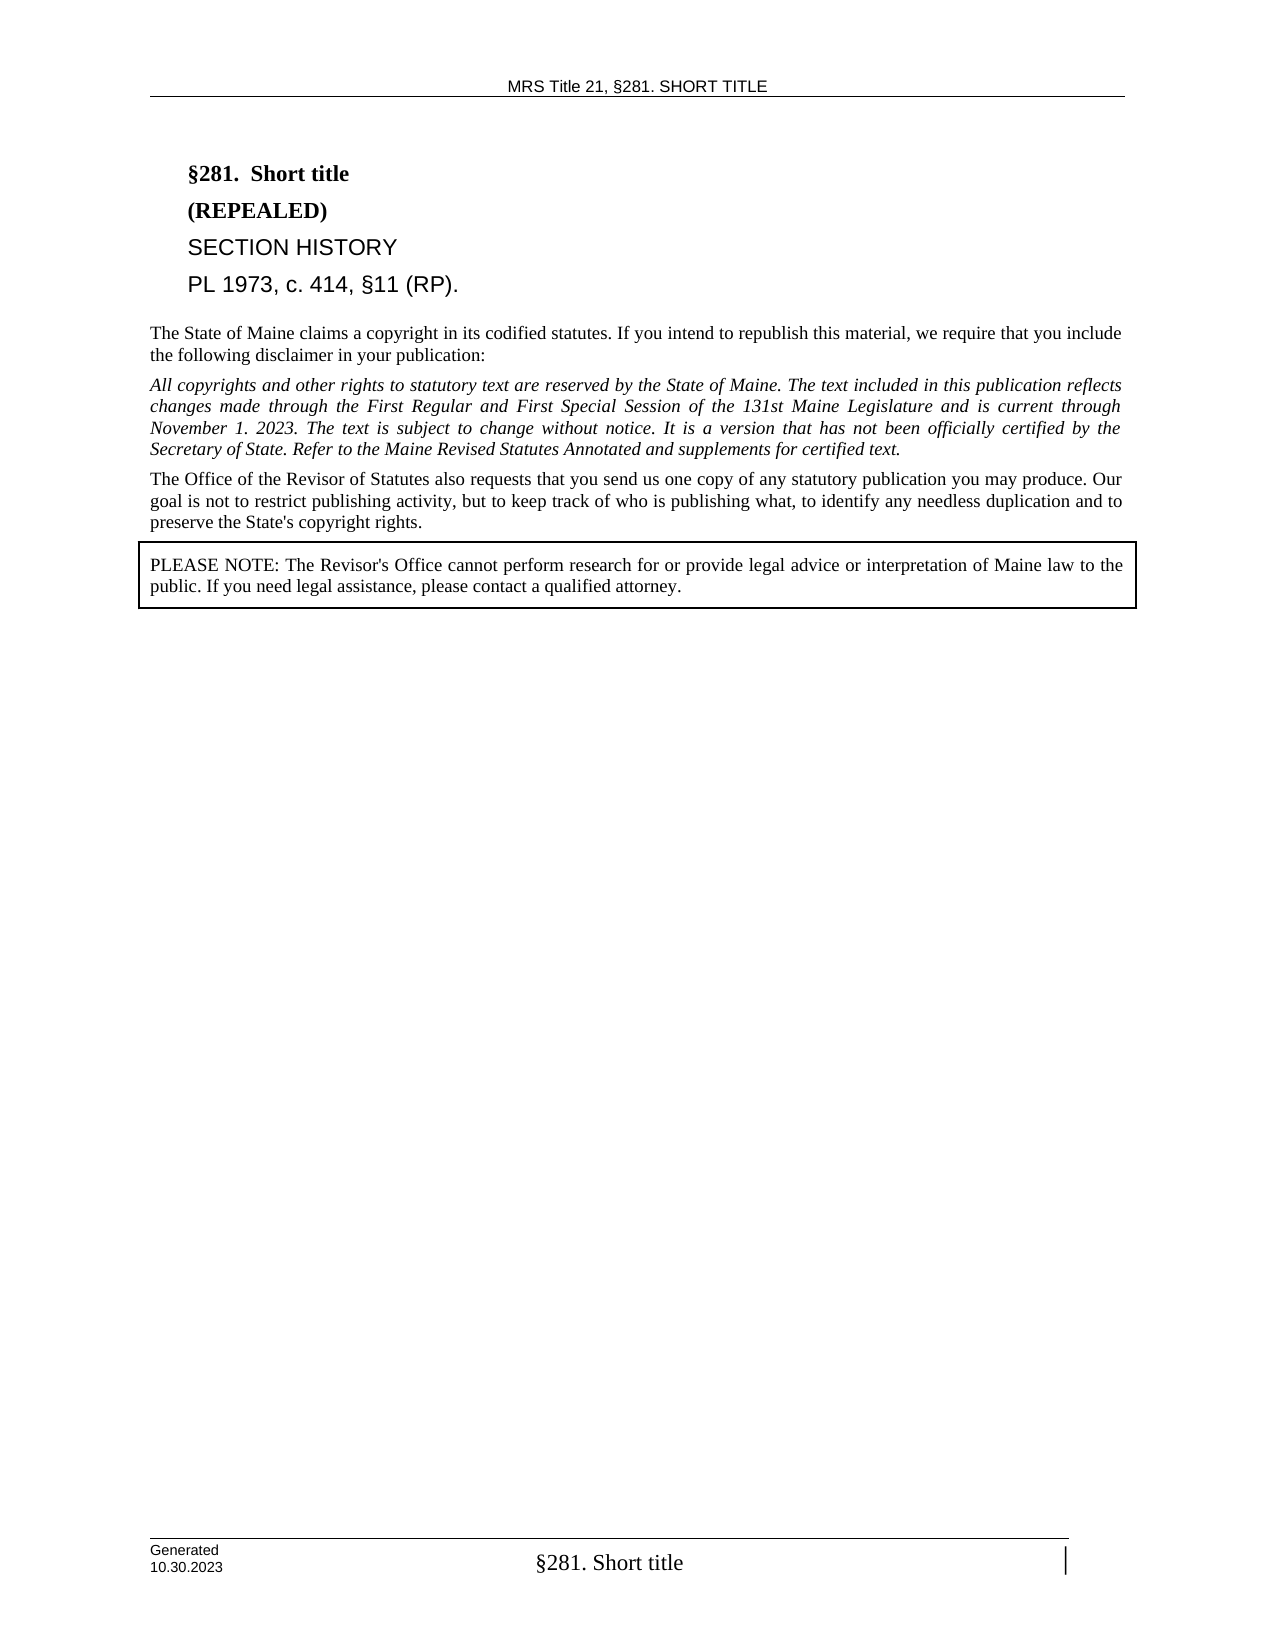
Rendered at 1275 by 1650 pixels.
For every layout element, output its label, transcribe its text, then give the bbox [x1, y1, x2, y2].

text PLEASE NOTE: The Revisor's Office cannot perform research for or provide legal advice or interpretation of Maine law to the public. If you need legal assistance, please contact a qualified attorney. [140, 543, 1135, 607]
text The State of Maine claims a copyright in its codified statutes. If you intend to republish this material, we require that you include the following disclaimer in your publication: [150, 322, 1125, 365]
text §281. Short title [187, 160, 1125, 187]
text The Office of the Revisor of Statutes also requests that you send us one copy of any statutory publication you may produce. Our goal is not to restrict publishing activity, but to keep track of who is publishing what, to identify any needless duplication and to preserve the State's copyright rights. [150, 468, 1125, 533]
text All copyrights and other rights to statutory text are reserved by the State of Maine. The text included in this publication reflects changes made through the First Regular and First Special Session of the 131st Maine Legislature and is current through November 1. 2023 . The text is subject to change without notice. It is a version that has not been officially certified by the Secretary of State. Refer to the Maine Revised Statutes Annotated and supplements for certified text. [150, 373, 1125, 460]
text (REPEALED) [187, 197, 1125, 223]
text SECTION HISTORY [187, 234, 1125, 260]
text PL 1973, c. 414, §11 (RP). [187, 271, 1125, 297]
